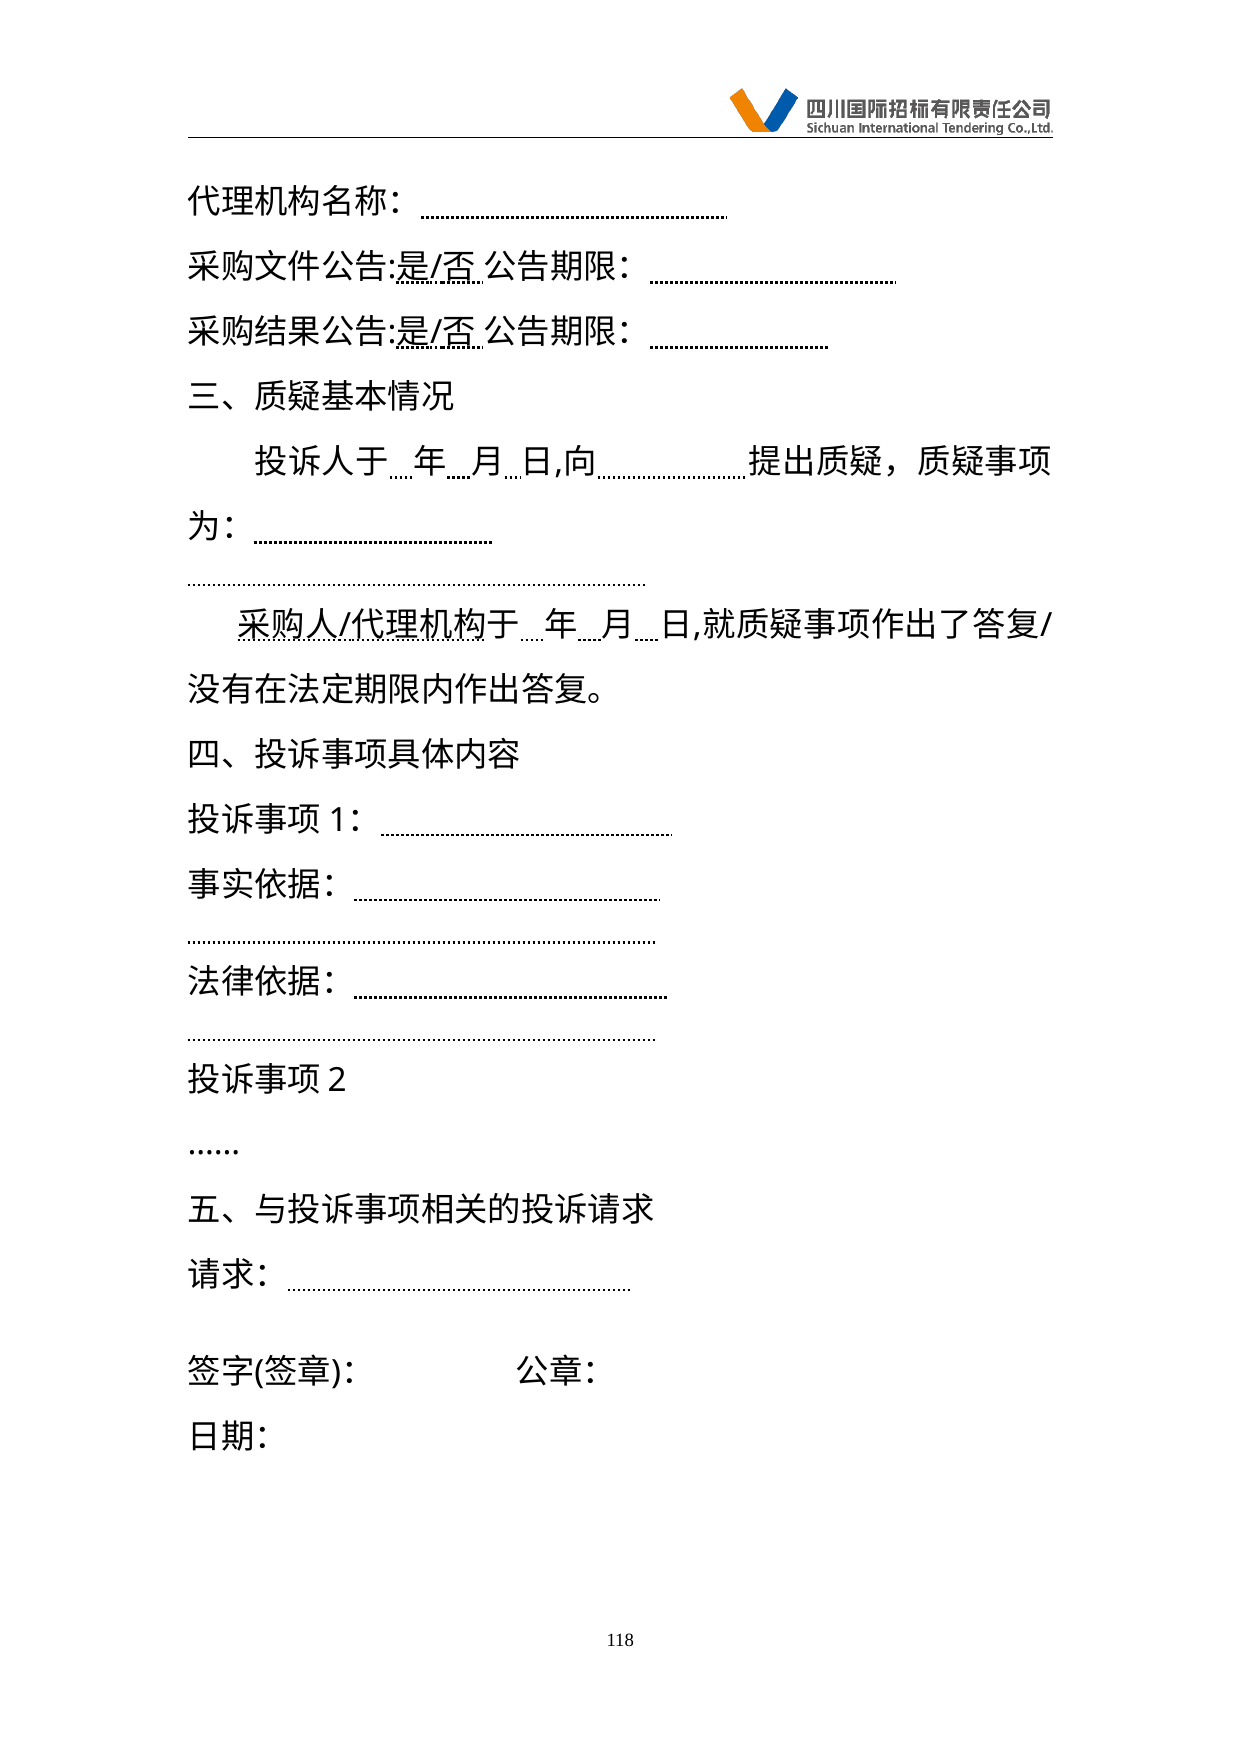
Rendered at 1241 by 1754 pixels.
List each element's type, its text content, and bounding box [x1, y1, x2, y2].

text 投诉人于 年 月 日,向 提出质疑，质疑事项为： [187, 427, 1053, 557]
text 请求： [187, 1239, 1053, 1304]
text …… [187, 1109, 1053, 1174]
text 法律依据： [187, 947, 1053, 1012]
text 代理机构名称： [187, 167, 1053, 232]
text 投诉事项2 [187, 1044, 1053, 1109]
text 采购结果公告:是/否 公告期限： [187, 297, 1053, 362]
text 日期： [187, 1402, 1053, 1467]
text 五、与投诉事项相关的投诉请求 [187, 1174, 1053, 1239]
text 投诉事项 1： [187, 784, 1053, 849]
text 四、投诉事项具体内容 [187, 719, 1053, 784]
text 采购文件公告:是/否 公告期限： [187, 232, 1053, 297]
text 签字(签章)： 公章： [187, 1337, 1053, 1402]
picture [729, 88, 1053, 135]
text 事实依据： [187, 849, 1053, 914]
text 三、质疑基本情况 [187, 362, 1053, 427]
text 采购人/代理机构于 年 月 日,就质疑事项作出了答复/没有在法定期限内作出答复。 [187, 589, 1053, 719]
